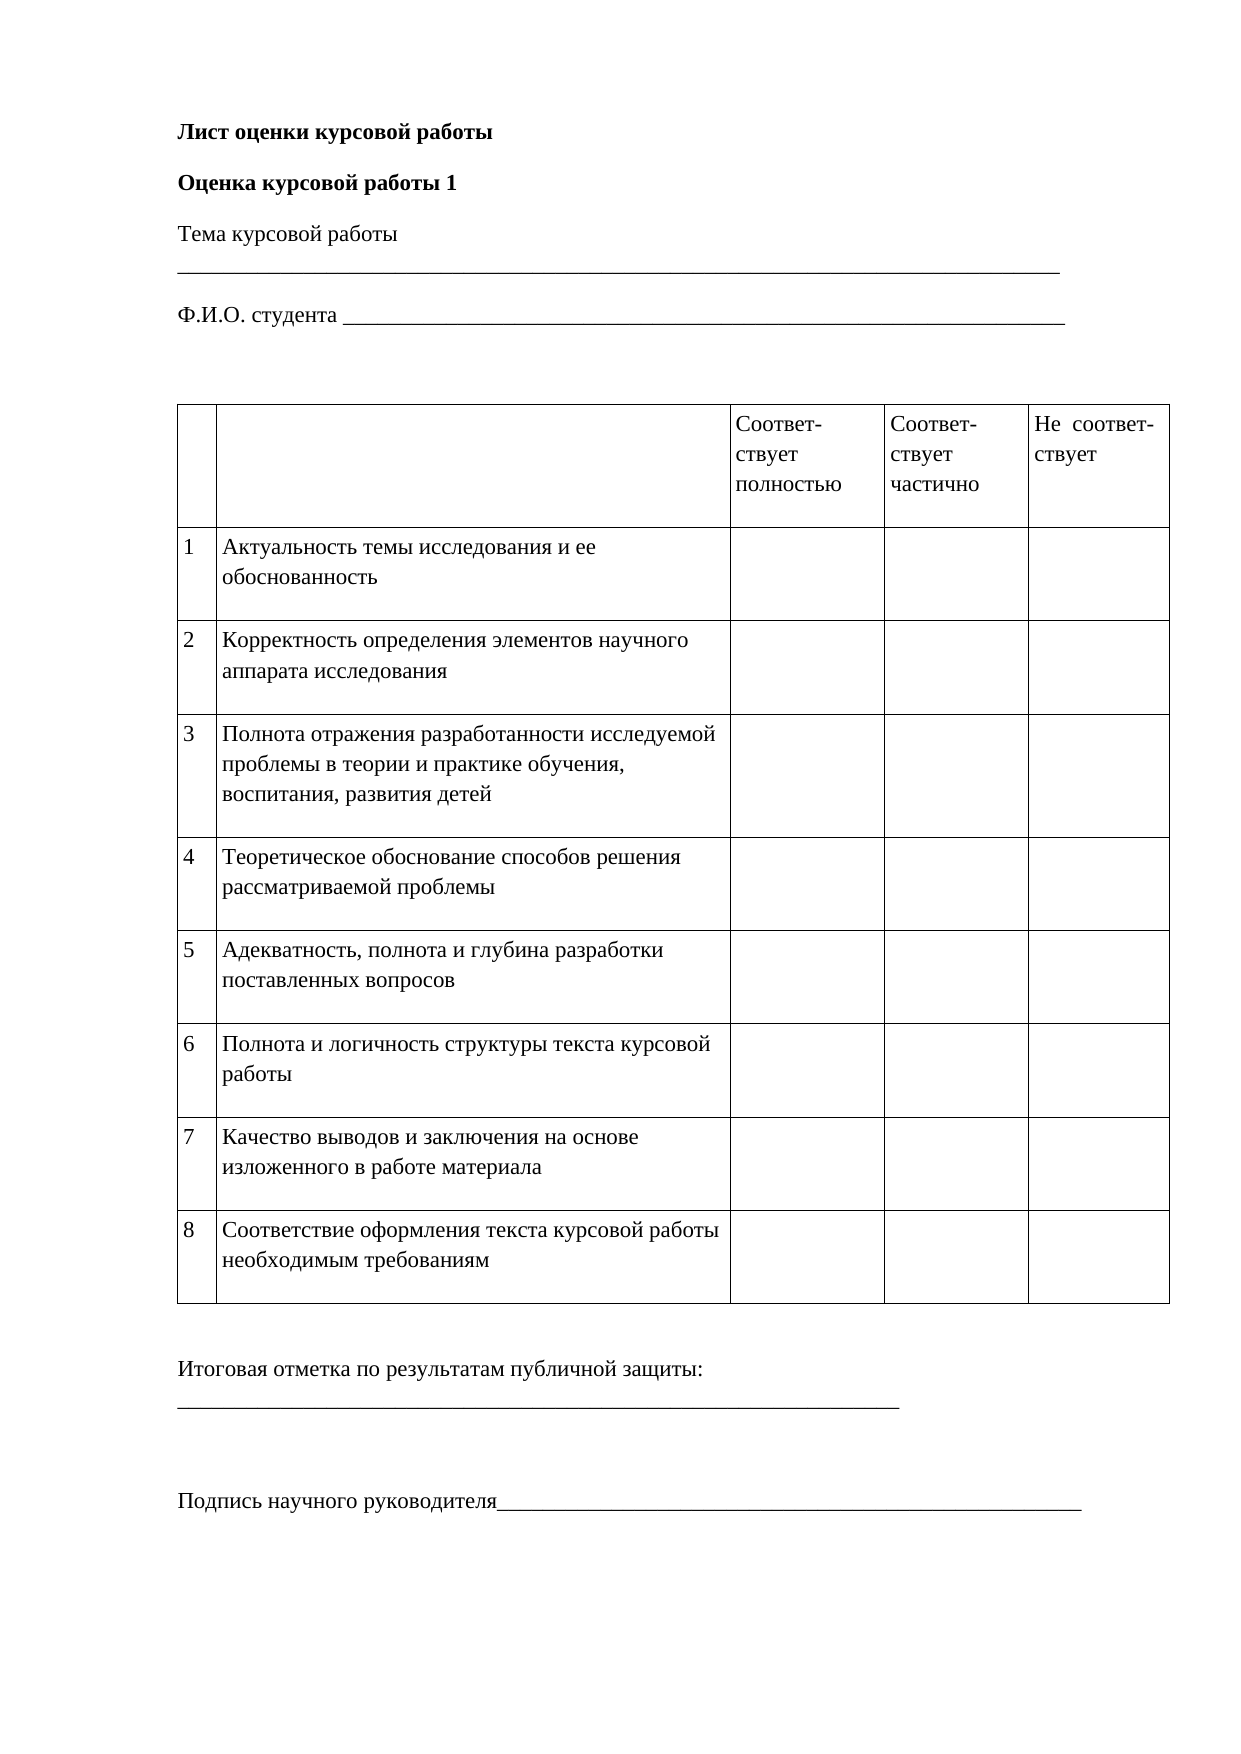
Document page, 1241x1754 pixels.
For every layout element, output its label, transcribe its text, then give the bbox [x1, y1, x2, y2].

text Подпись научного руководителя___________________________________________________ [177, 1487, 1152, 1513]
table_cell [885, 621, 1028, 713]
table_cell [731, 838, 884, 930]
table_cell Соответствие оформления текста курсовой работы необходимым требованиям [217, 1211, 730, 1303]
text Тема курсовой работы _____________________________________________________________________________ [177, 220, 1152, 277]
text Оценка курсовой работы 1 [177, 169, 1152, 196]
table_cell Актуальность темы исследования и ее обоснованность [217, 528, 730, 620]
table_cell 3 [178, 715, 216, 837]
table_cell [885, 1211, 1028, 1303]
table_cell Адекватность, полнота и глубина разработки поставленных вопросов [217, 931, 730, 1023]
table_cell [885, 1024, 1028, 1117]
table_cell [1029, 1118, 1169, 1210]
table_cell 7 [178, 1118, 216, 1210]
table_cell [731, 528, 884, 620]
text Ф.И.О. студента _______________________________________________________________ [177, 301, 1152, 328]
table_cell [731, 715, 884, 837]
table_cell 4 [178, 838, 216, 930]
table_cell [885, 931, 1028, 1023]
text Лист оценки курсовой работы [177, 118, 1152, 144]
table_cell [885, 1118, 1028, 1210]
table_cell [731, 621, 884, 713]
table_cell 1 [178, 528, 216, 620]
table_header [178, 405, 216, 527]
table_cell [1029, 621, 1169, 713]
table_cell [731, 1118, 884, 1210]
table_cell [1029, 1024, 1169, 1117]
table_cell [1029, 838, 1169, 930]
table_cell [731, 1211, 884, 1303]
table_cell [1029, 715, 1169, 837]
text Итоговая отметка по результатам публичной защиты: _______________________________________________________________ [177, 1354, 1152, 1411]
table_cell [1029, 528, 1169, 620]
table_cell 6 [178, 1024, 216, 1117]
table_cell 2 [178, 621, 216, 713]
table_header [217, 405, 730, 527]
table_cell Полнота отражения разработанности исследуемой проблемы в теории и практике обучения, воспитания, развития детей [217, 715, 730, 837]
table_cell [1029, 1211, 1169, 1303]
table_cell Полнота и логичность структуры текста курсовой работы [217, 1024, 730, 1117]
table_cell [731, 931, 884, 1023]
table_cell [731, 1024, 884, 1117]
table_cell [885, 715, 1028, 837]
table_cell [885, 528, 1028, 620]
table_header Не соответ-ствует [1029, 405, 1169, 527]
table_cell Качество выводов и заключения на основе изложенного в работе материала [217, 1118, 730, 1210]
table_header Соответ-ствует частично [885, 405, 1028, 527]
table_header Соответ-ствует полностью [731, 405, 884, 527]
table_cell Теоретическое обоснование способов решения рассматриваемой проблемы [217, 838, 730, 930]
table_cell Корректность определения элементов научного аппарата исследования [217, 621, 730, 713]
table_cell 8 [178, 1211, 216, 1303]
table_cell [1029, 931, 1169, 1023]
table_cell 5 [178, 931, 216, 1023]
table_cell [885, 838, 1028, 930]
